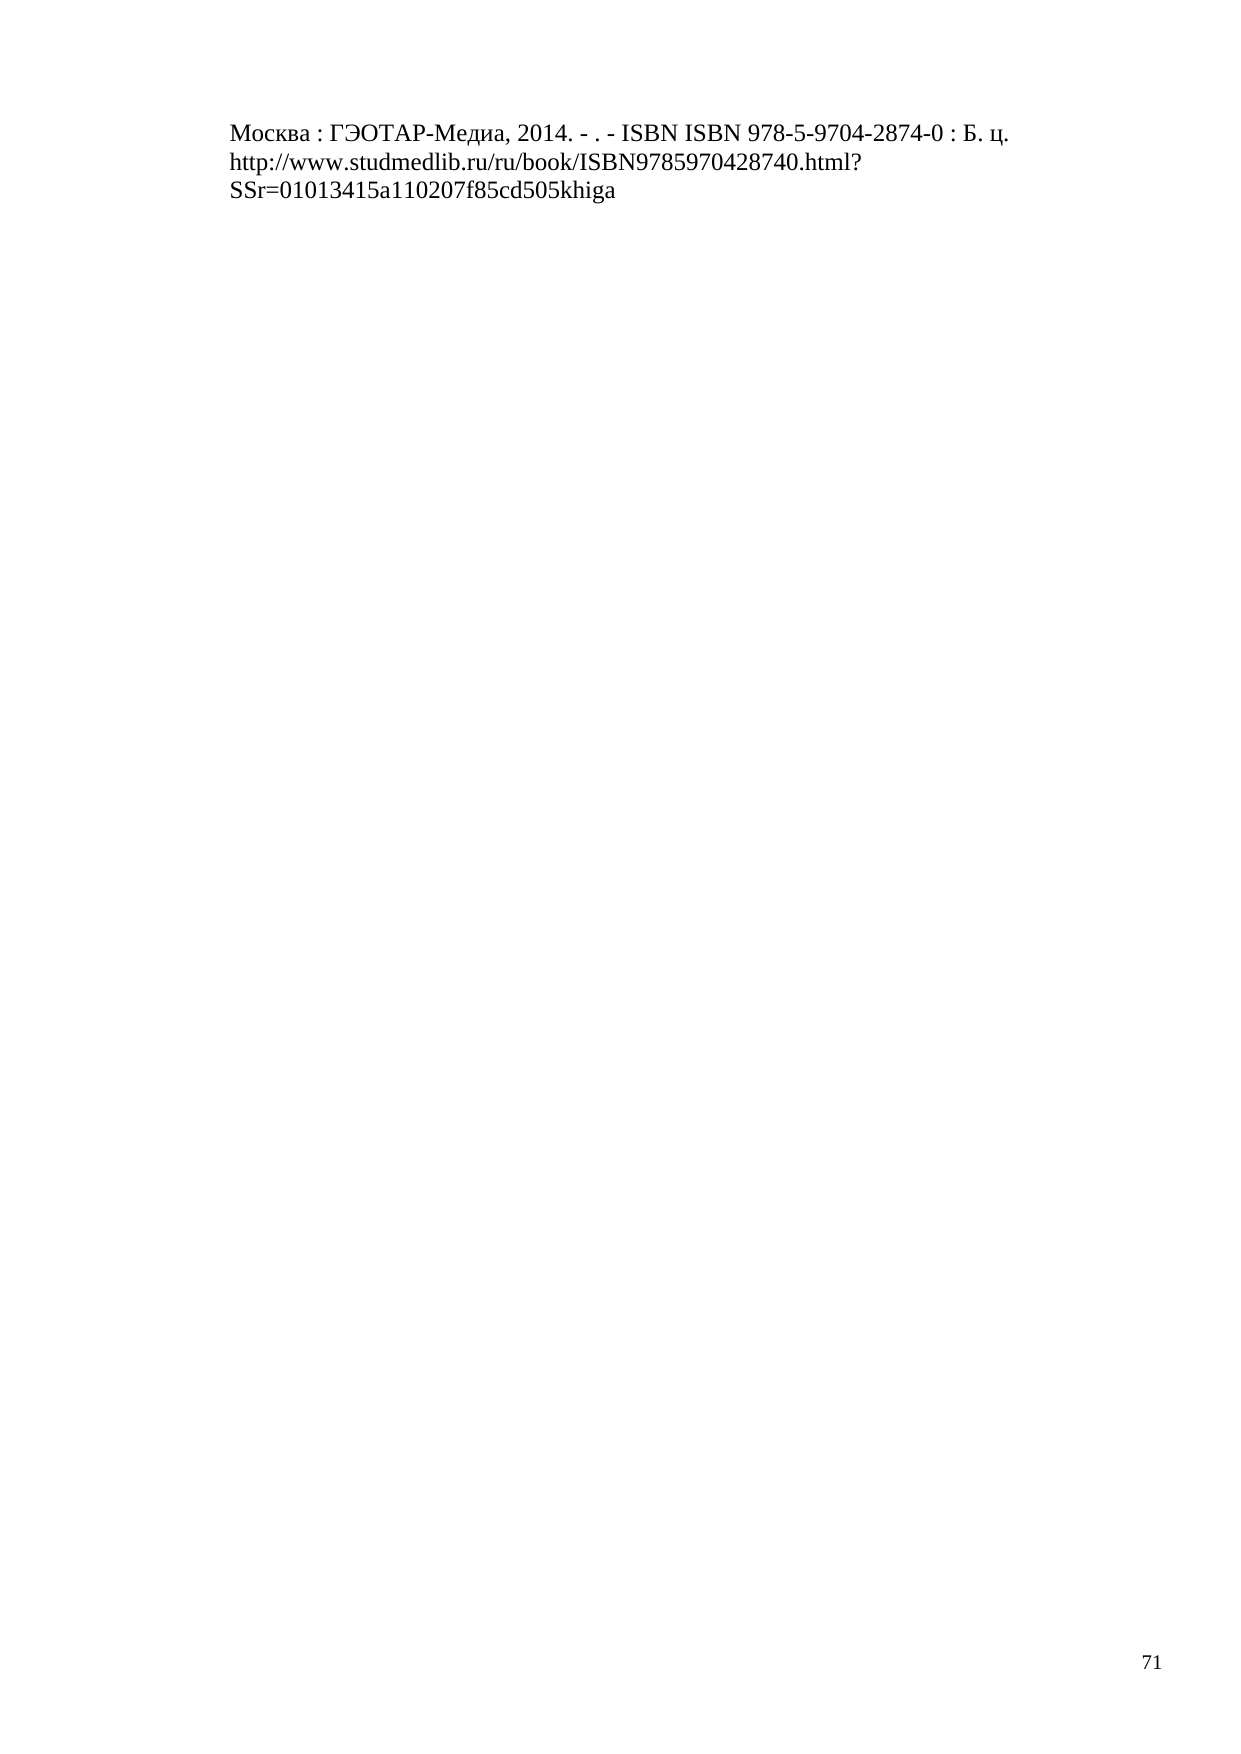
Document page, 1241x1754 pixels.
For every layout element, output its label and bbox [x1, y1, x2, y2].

list [192, 118, 1162, 204]
